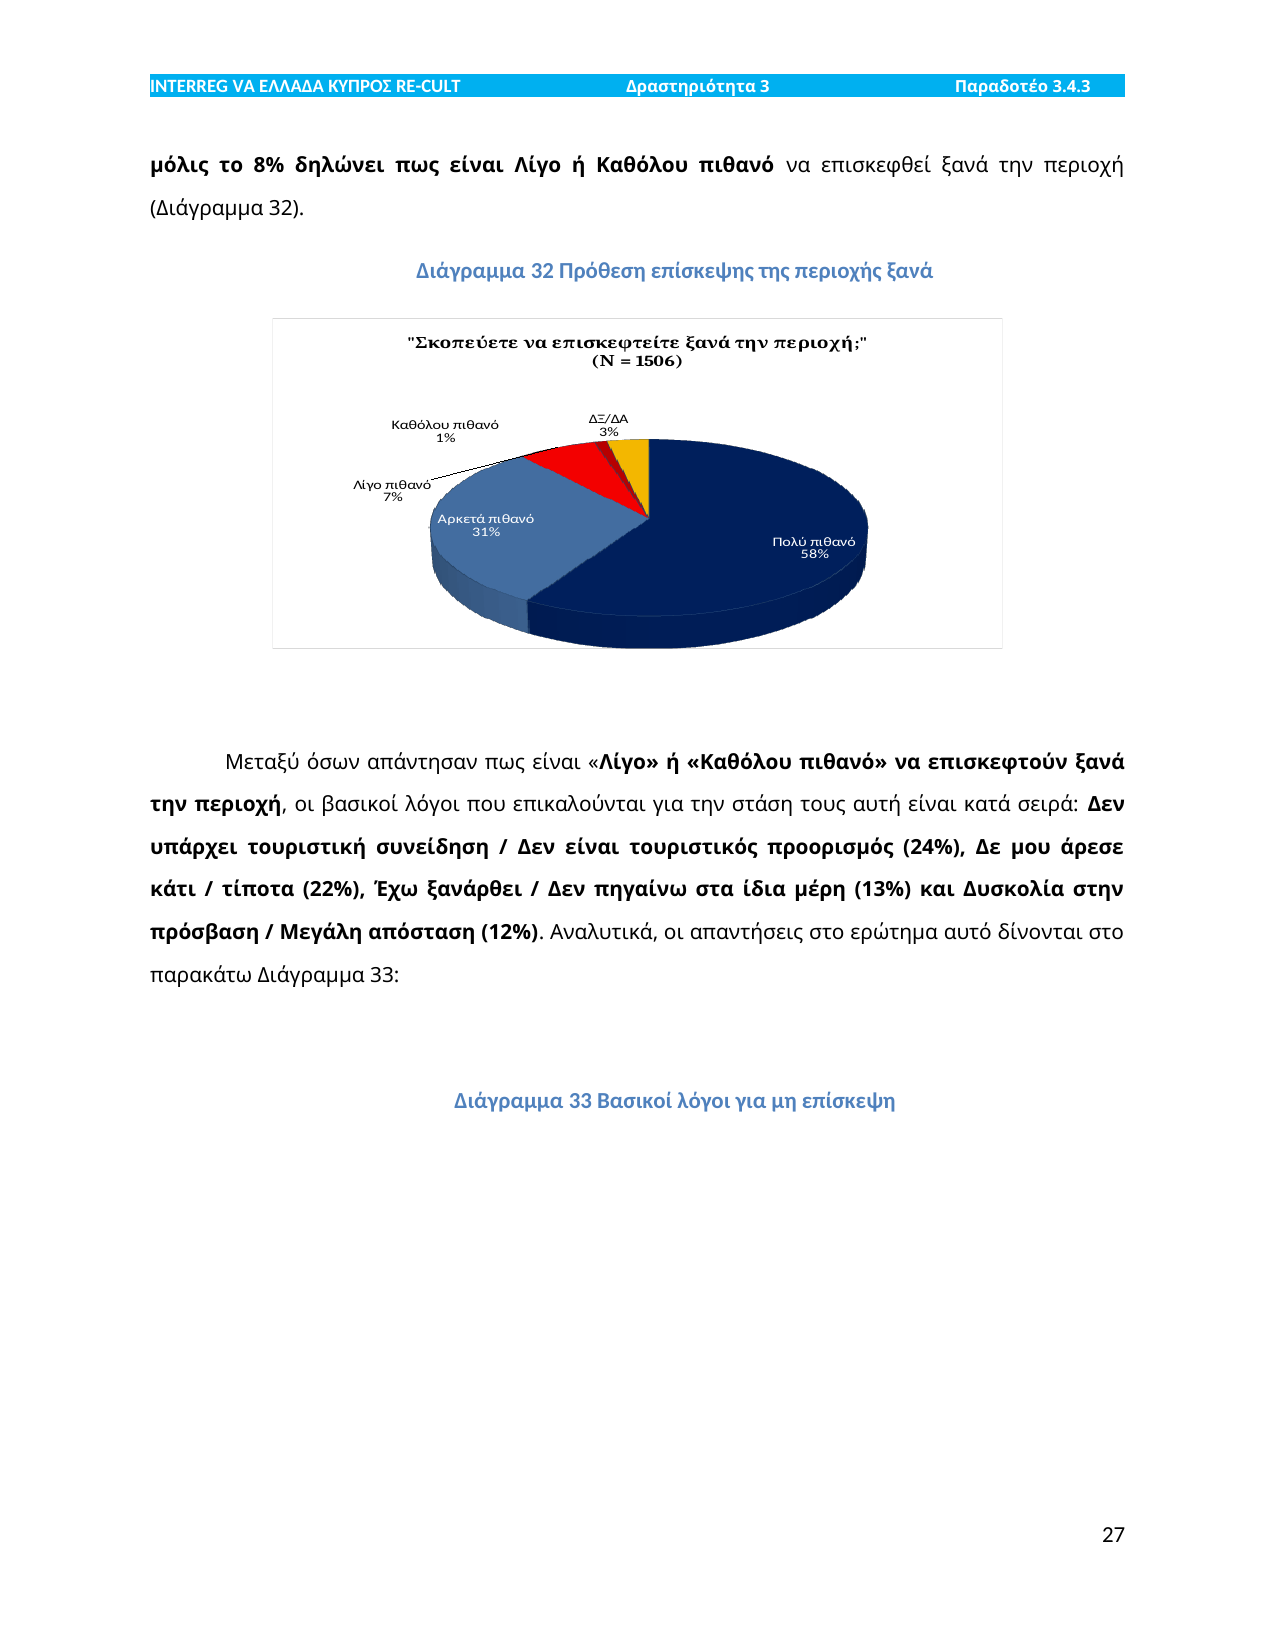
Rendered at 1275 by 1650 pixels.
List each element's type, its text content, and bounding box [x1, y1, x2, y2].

text Διάγραμμα 32 Πρόθεση επίσκεψης της περιοχής ξανά [150, 256, 1125, 284]
text Διάγραμμα 33 Βασικοί λόγοι για μη επίσκεψη [150, 1086, 1125, 1114]
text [150, 150, 1125, 221]
text Μεταξύ όσων απάντησαν πως είναι «Λίγο» ή «Καθόλου πιθανό» να επισκεφτούν ξανά την περιοχή, οι βασικοί λόγοι που επικαλούνται για την στάση τους αυτή είναι κατά σειρά: Δεν υπάρχει τουριστική συνείδηση / Δεν είναι τουριστικός προορισμός (24%), Δε μου άρεσε κάτι / τίποτα (22%), Έχω ξανάρθει / Δεν πηγαίνω στα ίδια μέρη (13%) και Δυσκολία στην πρόσβαση / Μεγάλη απόσταση (12%). Αναλυτικά, οι απαντήσεις στο ερώτημα αυτό δίνονται στο παρακάτω Διάγραμμα 33: [150, 747, 1125, 988]
